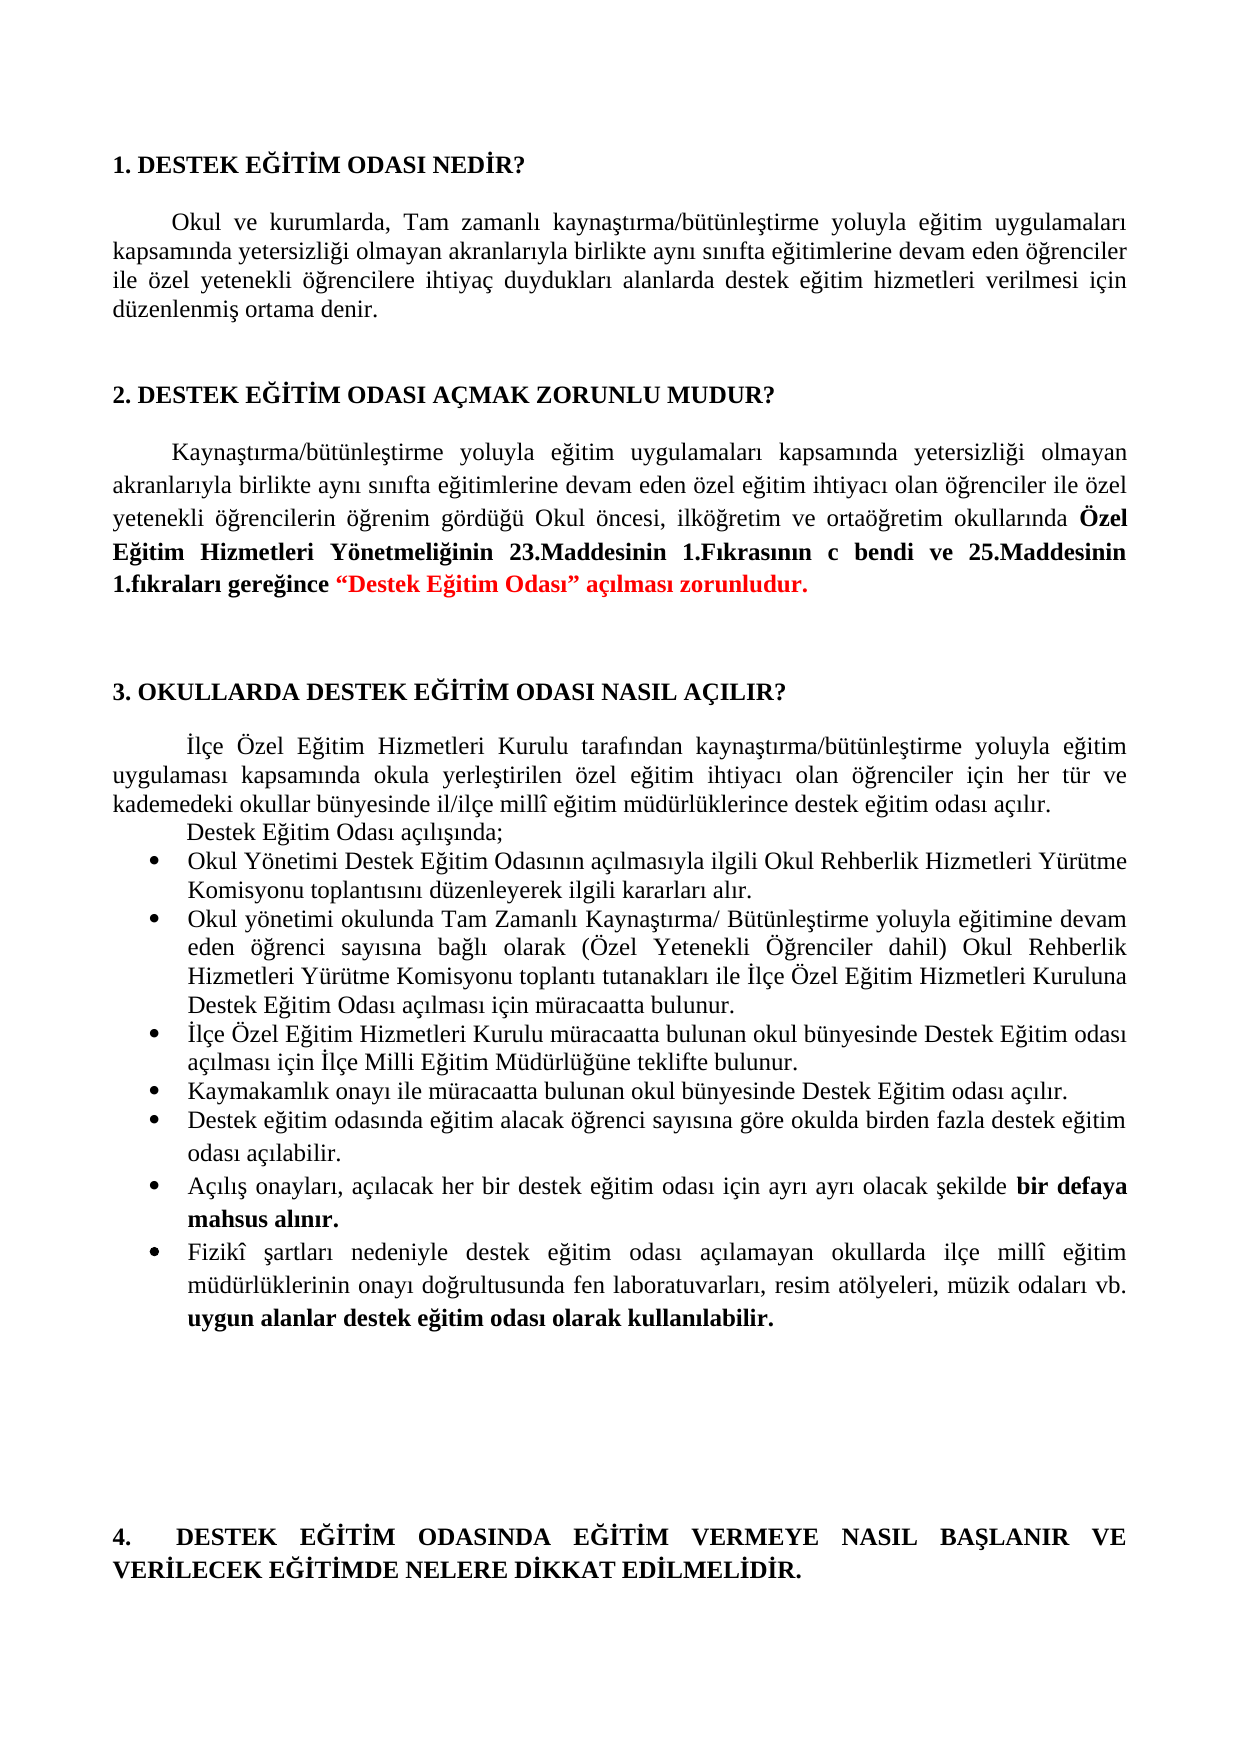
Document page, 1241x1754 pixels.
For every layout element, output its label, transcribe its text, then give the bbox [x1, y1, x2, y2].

text 4. DESTEK EĞİTİM ODASINDA EĞİTİM VERMEYE NASIL BAŞLANIR VE VERİLECEK EĞİTİMDE NELERE DİKKAT EDİLMELİDİR. [112, 1522, 1128, 1584]
list Destek eğitim odasında eğitim alacak öğrenci sayısına göre okulda birden fazla destek eğitim odası açılabilir. [150, 1105, 1128, 1167]
text Kaynaştırma/bütünleştirme yoluyla eğitim uygulamaları kapsamında yetersizliği olmayan akranlarıyla birlikte aynı sınıfta eğitimlerine devam eden özel eğitim ihtiyacı olan öğrenciler ile özel yetenekli öğrencilerin öğrenim gördüğü Okul öncesi, ilköğretim ve ortaöğretim okullarında Özel Eğitim Hizmetleri Yönetmeliğinin 23.Maddesinin 1.Fıkrasının c bendi ve 25.Maddesinin 1.fıkraları gereğince “Destek Eğitim Odası” açılması zorunludur. [112, 437, 1128, 598]
list İlçe Özel Eğitim Hizmetleri Kurulu müracaatta bulunan okul bünyesinde Destek Eğitim odası açılması için İlçe Milli Eğitim Müdürlüğüne teklifte bulunur. [150, 1019, 1128, 1076]
text Destek Eğitim Odası açılışında; [112, 817, 1128, 846]
list Kaymakamlık onayı ile müracaatta bulunan okul bünyesinde Destek Eğitim odası açılır. [150, 1076, 1128, 1105]
text Okul ve kurumlarda, Tam zamanlı kaynaştırma/bütünleştirme yoluyla eğitim uygulamaları kapsamında yetersizliği olmayan akranlarıyla birlikte aynı sınıfta eğitimlerine devam eden öğrenciler ile özel yetenekli öğrencilere ihtiyaç duydukları alanlarda destek eğitim hizmetleri verilmesi için düzenlenmiş ortama denir. [112, 207, 1128, 322]
text İlçe Özel Eğitim Hizmetleri Kurulu tarafından kaynaştırma/bütünleştirme yoluyla eğitim uygulaması kapsamında okula yerleştirilen özel eğitim ihtiyacı olan öğrenciler için her tür ve kademedeki okullar bünyesinde il/ilçe millî eğitim müdürlüklerince destek eğitim odası açılır. [112, 731, 1128, 817]
text 1. DESTEK EĞİTİM ODASI NEDİR? [112, 150, 1128, 179]
list Açılış onayları, açılacak her bir destek eğitim odası için ayrı ayrı olacak şekilde bir defaya mahsus alınır. [150, 1171, 1128, 1233]
text 2. DESTEK EĞİTİM ODASI AÇMAK ZORUNLU MUDUR? [112, 380, 1128, 409]
list Okul yönetimi okulunda Tam Zamanlı Kaynaştırma/ Bütünleştirme yoluyla eğitimine devam eden öğrenci sayısına bağlı olarak (Özel Yetenekli Öğrenciler dahil) Okul Rehberlik Hizmetleri Yürütme Komisyonu toplantı tutanakları ile İlçe Özel Eğitim Hizmetleri Kuruluna Destek Eğitim Odası açılması için müracaatta bulunur. [150, 904, 1128, 1019]
text 3. OKULLARDA DESTEK EĞİTİM ODASI NASIL AÇILIR? [112, 677, 1128, 706]
list Okul Yönetimi Destek Eğitim Odasının açılmasıyla ilgili Okul Rehberlik Hizmetleri Yürütme Komisyonu toplantısını düzenleyerek ilgili kararları alır. [150, 846, 1128, 904]
list Fizikî şartları nedeniyle destek eğitim odası açılamayan okullarda ilçe millî eğitim müdürlüklerinin onayı doğrultusunda fen laboratuvarları, resim atölyeleri, müzik odaları vb. uygun alanlar destek eğitim odası olarak kullanılabilir. [150, 1237, 1128, 1332]
